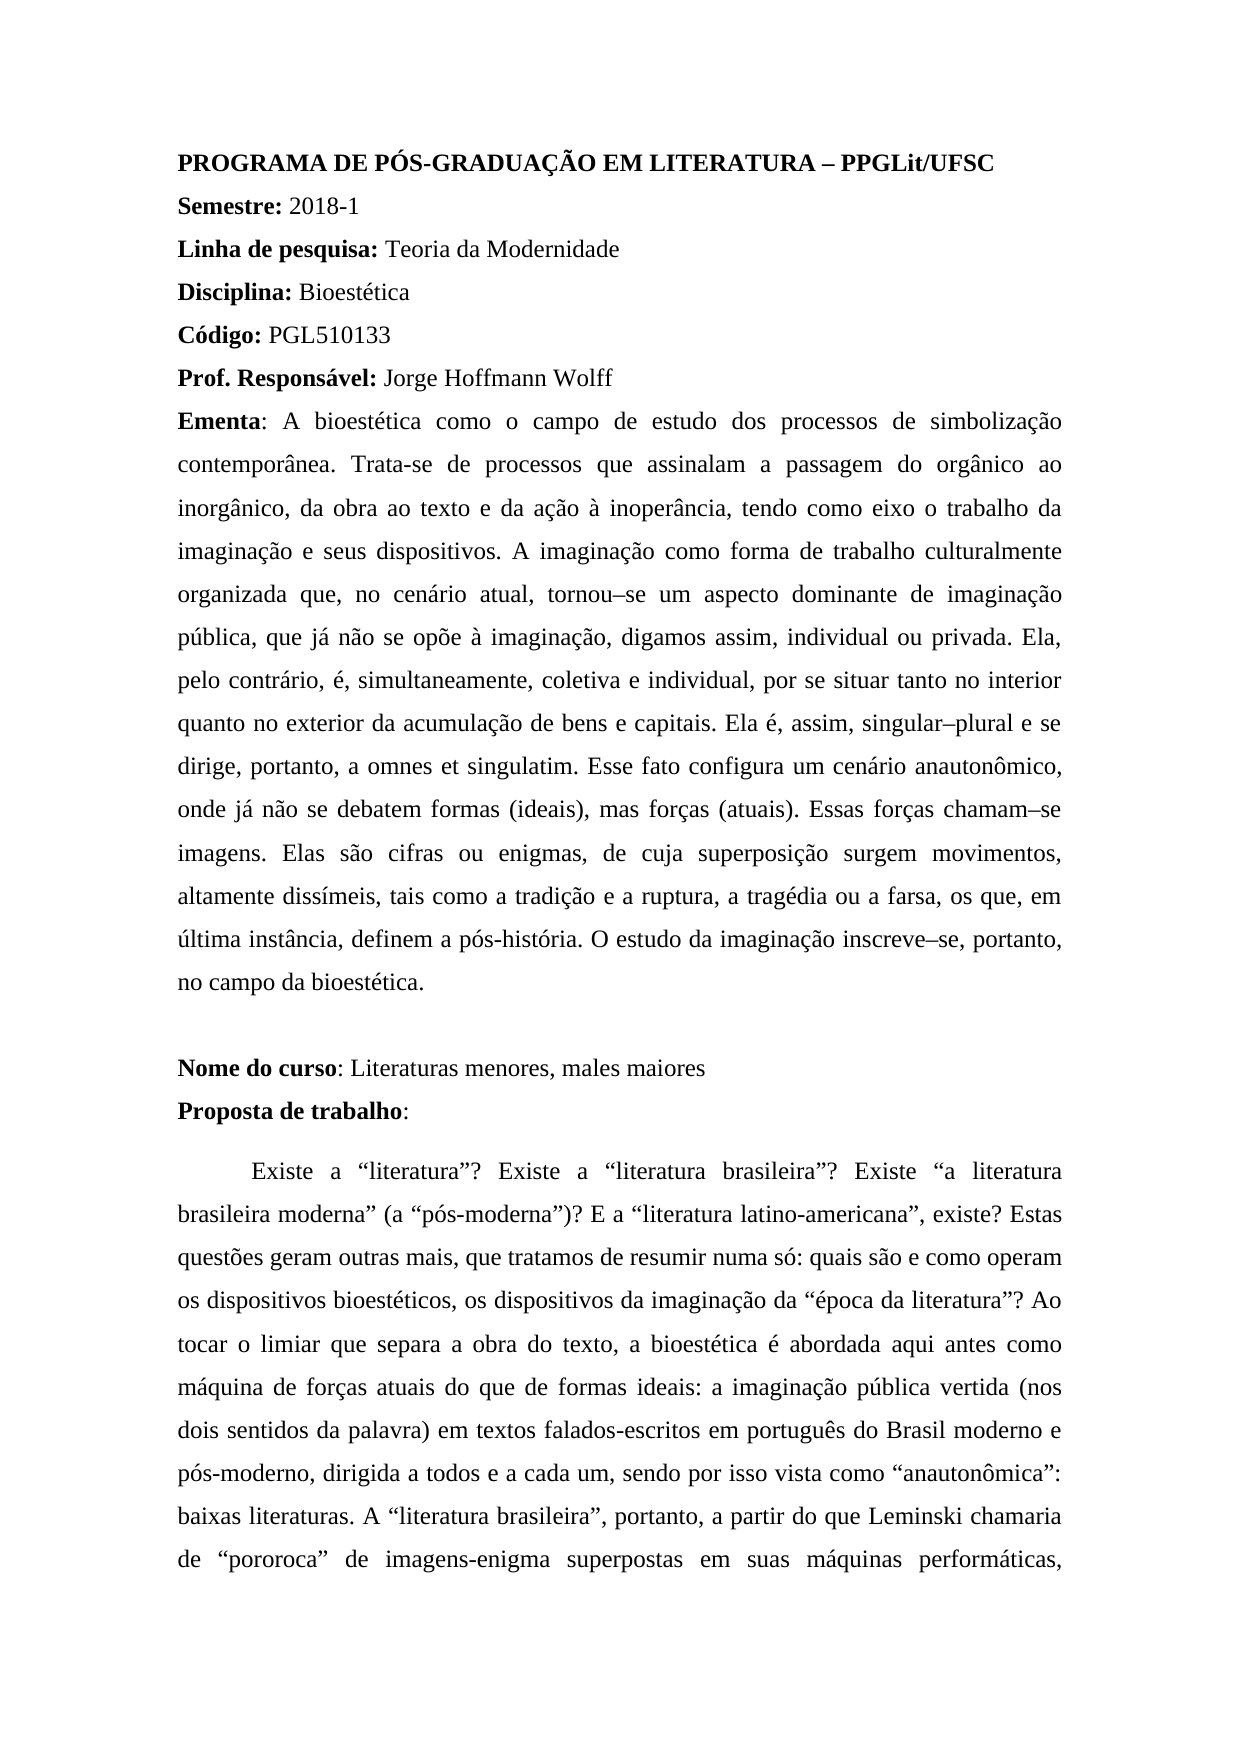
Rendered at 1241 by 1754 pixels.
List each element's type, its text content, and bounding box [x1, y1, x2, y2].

text Prof. Responsável: Jorge Hoffmann Wolff [177, 363, 1063, 392]
text Proposta de trabalho: [177, 1096, 1063, 1125]
text Código: PGL510133 [177, 320, 1063, 349]
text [177, 1156, 1063, 1573]
text Disciplina: Bioestética [177, 277, 1063, 306]
text Ementa: A bioestética como o campo de estudo dos processos de simbolização contemporânea. Trata-se de processos que assinalam a passagem do orgânico ao inorgânico, da obra ao texto e da ação à inoperância, tendo como eixo o trabalho da imaginação e seus dispositivos. A imaginação como forma de trabalho culturalmente organizada que, no cenário atual, tornou–se um aspecto dominante de imaginação pública, que já não se opõe à imaginação, digamos assim, individual ou privada. Ela, pelo contrário, é, simultaneamente, coletiva e individual, por se situar tanto no interior quanto no exterior da acumulação de bens e capitais. Ela é, assim, singular–plural e se dirige, portanto, a omnes et singulatim. Esse fato configura um cenário anautonômico, onde já não se debatem formas (ideais), mas forças (atuais). Essas forças chamam–se imagens. Elas são cifras ou enigmas, de cuja superposição surgem movimentos, altamente dissímeis, tais como a tradição e a ruptura, a tragédia ou a farsa, os que, em última instância, definem a pós-história. O estudo da imaginação inscreve–se, portanto, no campo da bioestética. [177, 406, 1063, 996]
text PROGRAMA DE PÓS-GRADUAÇÃO EM LITERATURA – PPGLit/UFSC [177, 148, 1063, 176]
text Semestre: 2018-1 [177, 191, 1063, 219]
text Linha de pesquisa: Teoria da Modernidade [177, 234, 1063, 263]
text Nome do curso: Literaturas menores, males maiores [177, 1053, 1063, 1082]
